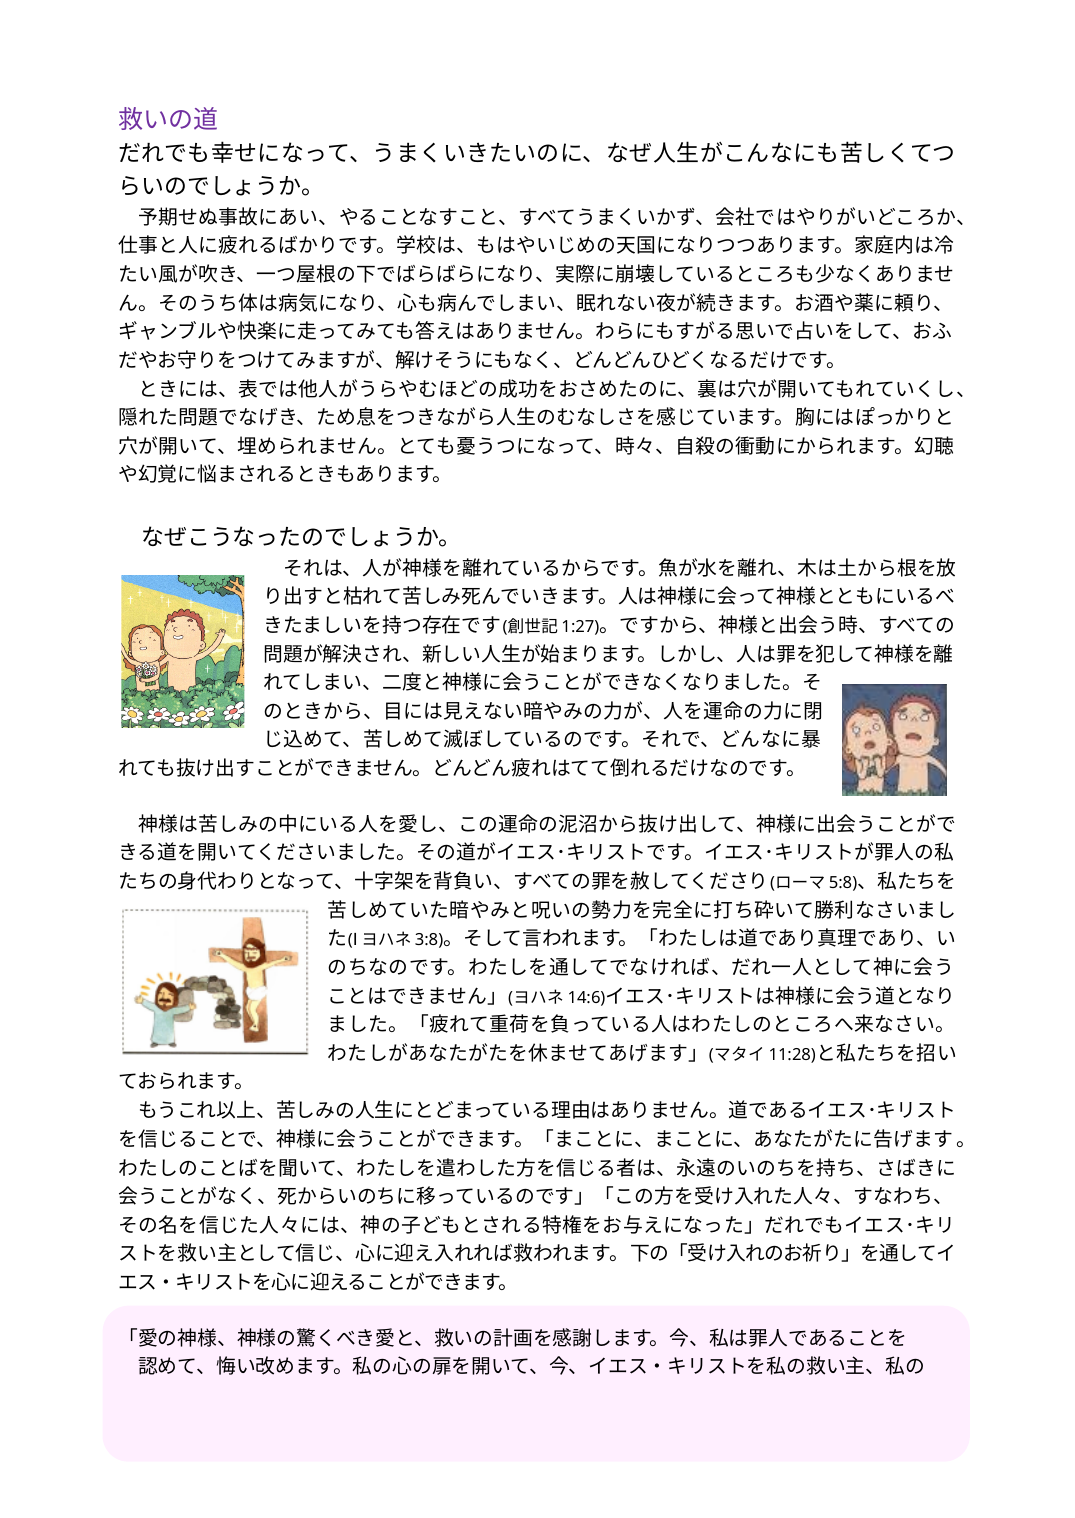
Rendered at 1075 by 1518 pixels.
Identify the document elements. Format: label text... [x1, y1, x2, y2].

text それは、人が神様を離れているからです。魚が水を離れ、木は土から根を放り出すと枯れて苦しみ死んでいきます。人は神様に会って神様とともにいるべきたましいを持つ存在です(創世記1:27)。ですから、神様と出会う時、すべての問題が解決され、新しい人生が始まります。しかし、人は罪を犯して神様を離れてしまい、二度と神様に会うことができなくなりました。そのときから、目には見えない暗やみの力が、人を運命の力に閉じ込めて、苦しめて滅ぼしているのです。それで、どんなに暴れても抜け出すことができません。どんどん疲れはてて倒れるだけなのです。 [118, 552, 957, 781]
text もうこれ以上、苦しみの人生にとどまっている理由はありません。道であるイエス･キリストを信じることで、神様に会うことができます。「まことに、まことに、あなたがたに告げます。わたしのことばを聞いて、わたしを遣わした方を信じる者は、永遠のいのちを持ち、さばきに会うことがなく、死からいのちに移っているのです」「この方を受け入れた人々、すなわち、その名を信じた人々には、神の子どもとされる特権をお与えになった」だれでもイエス･キリストを救い主として信じ、心に迎え入れれば救われます。下の「受け入れのお祈り」を通してイエス・キリストを心に迎えることができます。 [118, 1095, 957, 1295]
picture [840, 684, 947, 795]
text 予期せぬ事故にあい、やることなすこと、すべてうまくいかず、会社ではやりがいどころか、仕事と人に疲れるばかりです。学校は、もはやいじめの天国になりつつあります。家庭内は冷たい風が吹き、一つ屋根の下でばらばらになり、実際に崩壊しているところも少なくありません。そのうち体は病気になり、心も病んでしまい、眠れない夜が続きます。お酒や薬に頼り、ギャンブルや快楽に走ってみても答えはありません。わらにもすがる思いで占いをして、おふだやお守りをつけてみますが、解けそうにもなく、どんどんひどくなるだけです。 [118, 201, 957, 373]
text ときには、表では他人がうらやむほどの成功をおさめたのに、裏は穴が開いてもれていくし、隠れた問題でなげき、ため息をつきながら人生のむなしさを感じています。胸にはぽっかりと穴が開いて、埋められません。とても憂うつになって、時々、自殺の衝動にかられます。幻聴や幻覚に悩まされるときもあります。 [118, 373, 957, 488]
text 「愛の神様、神様の驚くべき愛と、救いの計画を感謝します。今、私は罪人であることを [118, 1322, 957, 1351]
text 救いの道 [118, 103, 957, 135]
text 認めて、悔い改めます。私の心の扉を開いて、今、イエス・キリストを私の救い主、私の [118, 1351, 957, 1379]
text 神様は苦しみの中にいる人を愛し、この運命の泥沼から抜け出して、神様に出会うことができる道を開いてくださいました。その道がイエス･キリストです。イエス･キリストが罪人の私たちの身代わりとなって、十字架を背負い、すべての罪を赦してくださり(ローマ5:8)、私たちを苦しめていた暗やみと呪いの勢力を完全に打ち砕いて勝利なさいました(Ⅰヨハネ3:8)。そして言われます。「わたしは道であり真理であり、いのちなのです。わたしを通してでなければ、だれ一人として神に会うことはできません」(ヨハネ14:6)イエス･キリストは神様に会う道となりました。「疲れて重荷を負っている人はわたしのところへ来なさい。わたしがあなたがたを休ませてあげます」(マタイ11:28)と私たちを招いておられます。 [118, 808, 957, 1095]
text なぜこうなったのでしょうか。 [118, 519, 957, 552]
text だれでも幸せになって、うまくいきたいのに、なぜ人生がこんなにも苦しくてつらいのでしょうか。 [118, 135, 957, 201]
